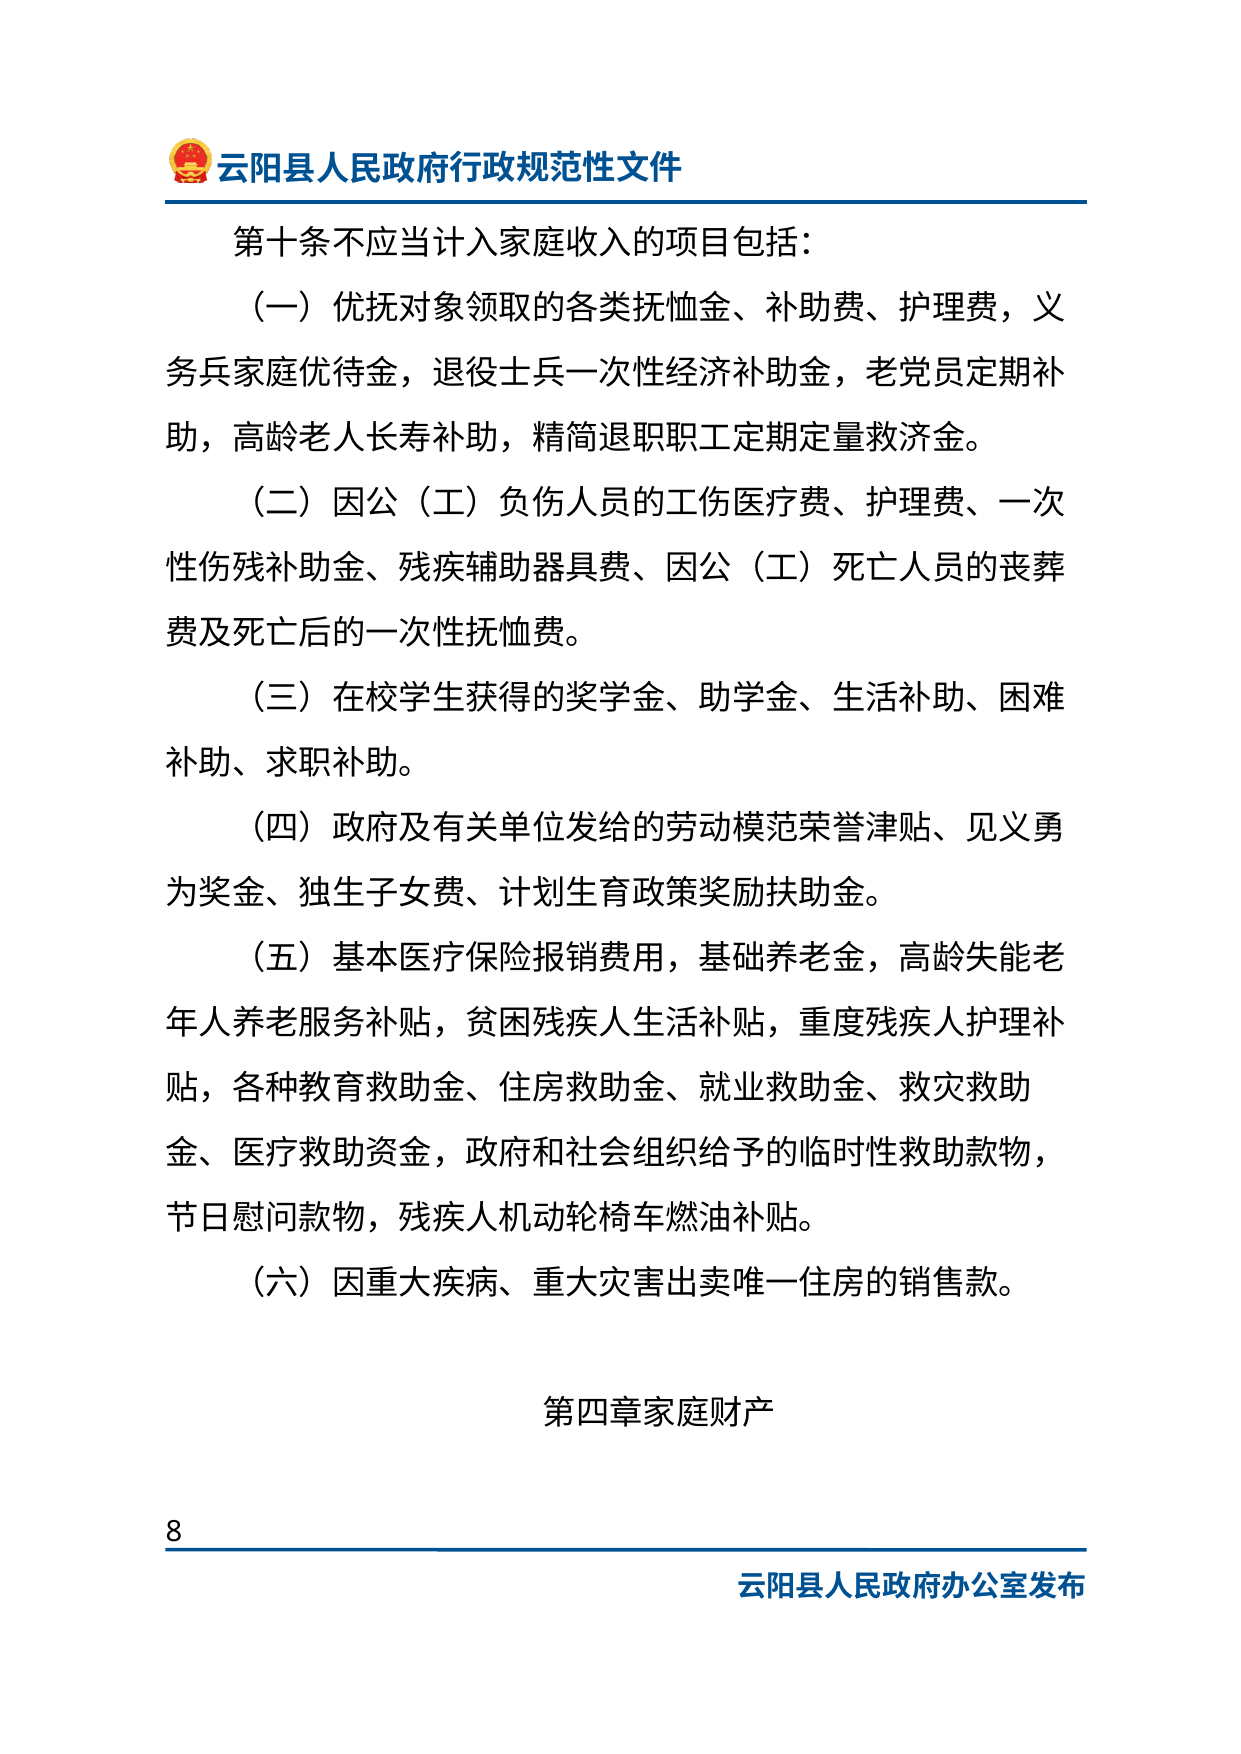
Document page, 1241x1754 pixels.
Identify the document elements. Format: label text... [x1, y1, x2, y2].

text （四）政府及有关单位发给的劳动模范荣誉津贴、见义勇为奖金、独生子女费、计划生育政策奖励扶助金。 [165, 792, 1087, 922]
text （一）优抚对象领取的各类抚恤金、补助费、护理费，义务兵家庭优待金，退役士兵一次性经济补助金，老党员定期补助，高龄老人长寿补助，精简退职职工定期定量救济金。 [165, 272, 1087, 467]
text （五）基本医疗保险报销费用，基础养老金，高龄失能老年人养老服务补贴，贫困残疾人生活补贴，重度残疾人护理补贴，各种教育救助金、住房救助金、就业救助金、救灾救助金、医疗救助资金，政府和社会组织给予的临时性救助款物，节日慰问款物，残疾人机动轮椅车燃油补贴。 [165, 922, 1087, 1247]
text 第四章家庭财产 [165, 1377, 1087, 1442]
text 第十条不应当计入家庭收入的项目包括： [165, 207, 1087, 272]
text （二）因公（工）负伤人员的工伤医疗费、护理费、一次性伤残补助金、残疾辅助器具费、因公（工）死亡人员的丧葬费及死亡后的一次性抚恤费。 [165, 467, 1087, 662]
text （三）在校学生获得的奖学金、助学金、生活补助、困难补助、求职补助。 [165, 662, 1087, 792]
picture [165, 136, 216, 187]
text （六）因重大疾病、重大灾害出卖唯一住房的销售款。 [165, 1247, 1087, 1312]
